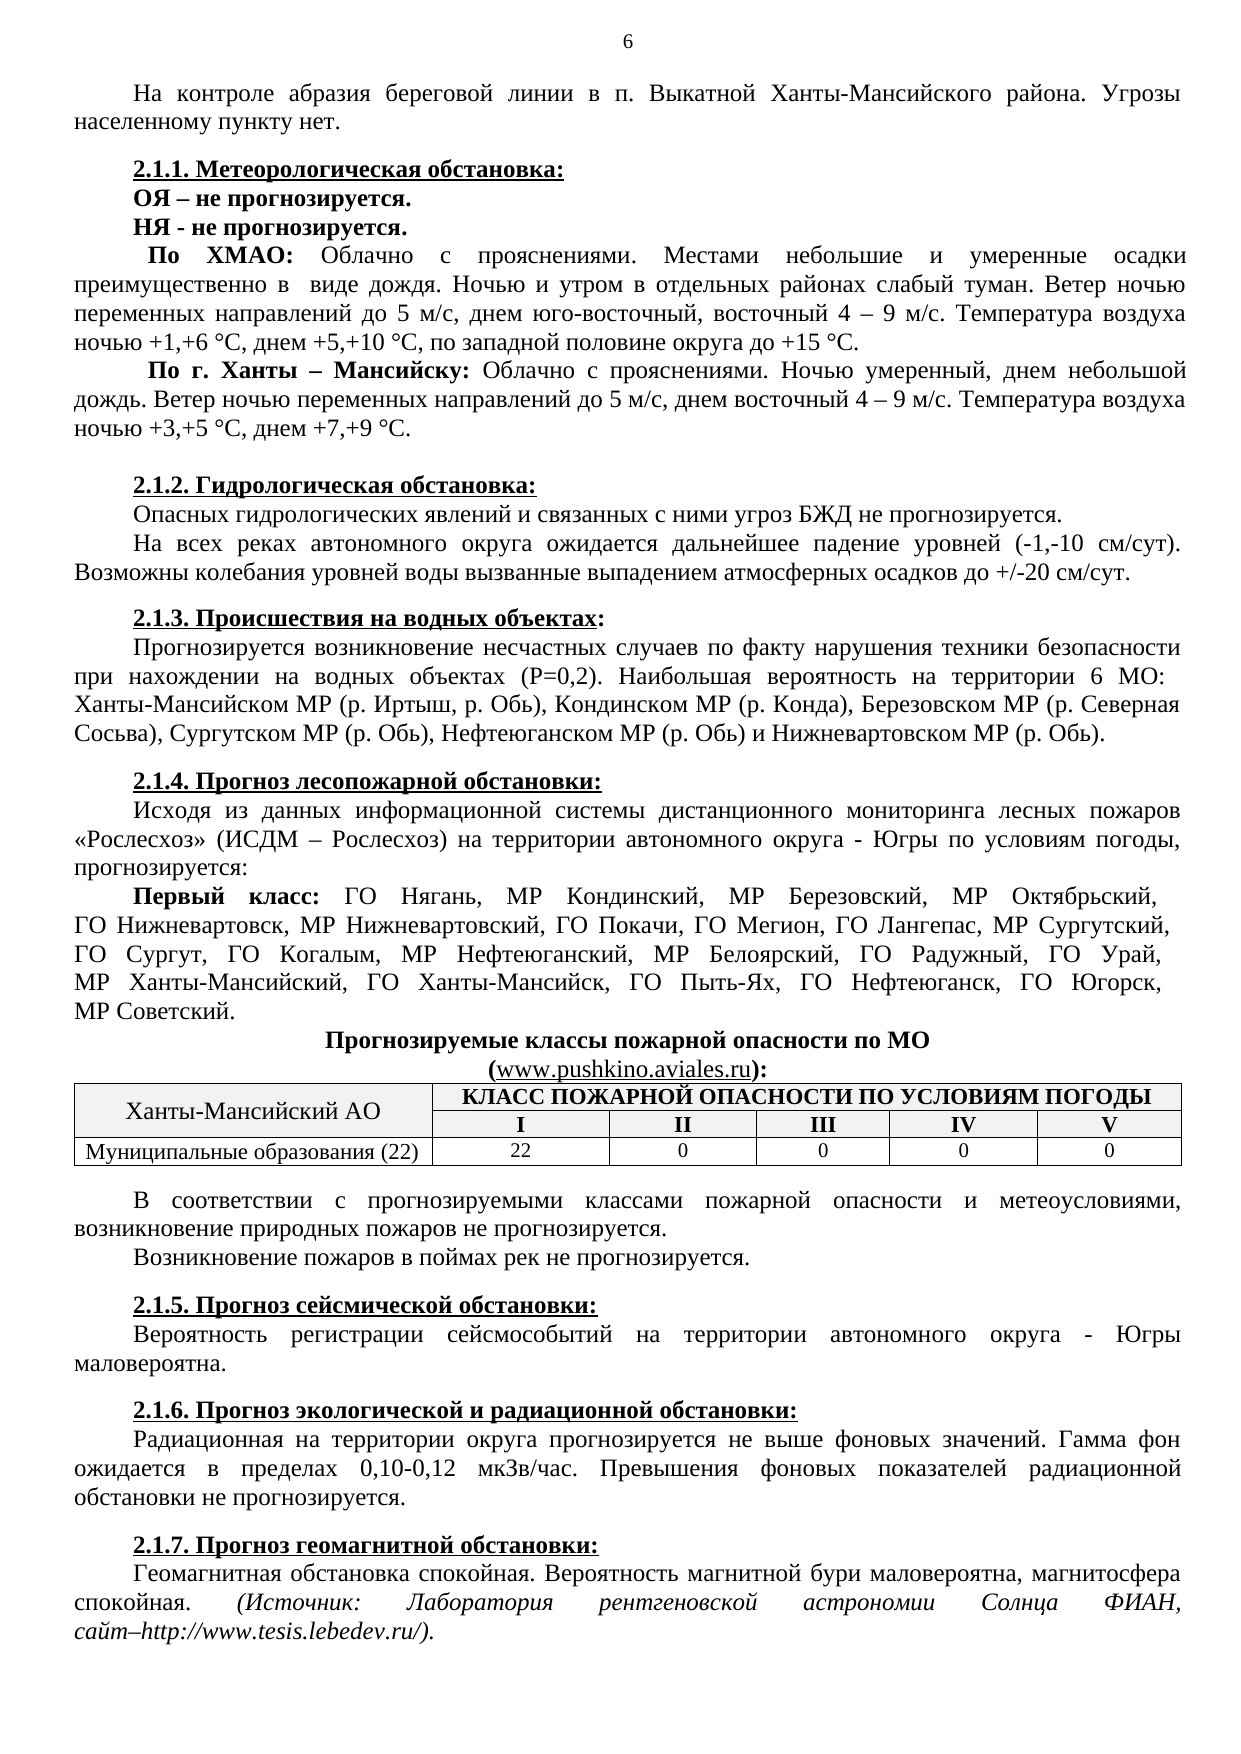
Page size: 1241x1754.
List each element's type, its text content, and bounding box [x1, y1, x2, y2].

text 2.1.4. Прогноз лесопожарной обстановки: [133, 766, 1182, 795]
table_cell 0 [757, 1138, 889, 1164]
text Возникновение пожаров в поймах рек не прогнозируется. [74, 1242, 1182, 1271]
table_cell Муниципальные образования (22) [75, 1138, 432, 1164]
table_cell V [1038, 1111, 1181, 1137]
table_cell 22 [433, 1138, 609, 1164]
table_cell 0 [890, 1138, 1037, 1164]
text НЯ - не прогнозируется. [74, 212, 1182, 241]
text Вероятность регистрации сейсмособытий на территории автономного округа - Югры маловероятна. [74, 1319, 1182, 1376]
table_cell IV [890, 1111, 1037, 1137]
text 2.1.1. Метеорологическая обстановка: [74, 154, 1153, 183]
text 2.1.5. Прогноз сейсмической обстановки: [74, 1290, 1182, 1319]
text 2.1.2. Гидрологическая обстановка: [133, 471, 1187, 499]
text 2.1.7. Прогноз геомагнитной обстановки: [74, 1530, 1182, 1558]
table_cell II [610, 1111, 756, 1137]
text По г. Ханты – Мансийску: Облачно с прояснениями. Ночью умеренный, днем небольшой дождь. Ветер ночью переменных направлений до 5 м/с, днем восточный 4 – 9 м/с. Температура воздуха ночью +3,+5 °С, днем +7,+9 °С. [74, 356, 1187, 442]
text 2.1.3. Происшествия на водных объектах: [74, 605, 1182, 632]
text Прогнозируется возникновение несчастных случаев по факту нарушения техники безопасности при нахождении на водных объектах (Р=0,2). Наибольшая вероятность на территории 6 МО: Ханты-Мансийском МР (р. Иртыш, р. Обь), Кондинском МР (р. Конда), Березовском МР (р. Северная Сосьва), Сургутском МР (р. Обь), Нефтеюганском МР (р. Обь) и Нижневартовском МР (р. Обь). [74, 632, 1182, 747]
table_cell III [757, 1111, 889, 1137]
table_cell 0 [610, 1138, 756, 1164]
text По ХМАО: Облачно с прояснениями. Местами небольшие и умеренные осадки преимущественно в виде дождя. Ночью и утром в отдельных районах слабый туман. Ветер ночью переменных направлений до 5 м/с, днем юго-восточный, восточный 4 – 9 м/с. Температура воздуха ночью +1,+6 °С, днем +5,+10 °С, по западной половине округа до +15 °С. [74, 241, 1187, 356]
text ОЯ – не прогнозируется. [74, 183, 1182, 212]
text Первый класс: ГО Нягань, МР Кондинский, МР Березовский, МР Октябрьский, ГО Нижневартовск, МР Нижневартовский, ГО Покачи, ГО Мегион, ГО Лангепас, МР Сургутский, ГО Сургут, ГО Когалым, МР Нефтеюганский, МР Белоярский, ГО Радужный, ГО Урай, МР Ханты-Мансийский, ГО Ханты-Мансийск, ГО Пыть-Ях, ГО Нефтеюганск, ГО Югорск, МР Советский. [74, 881, 1182, 1025]
text Радиационная на территории округа прогнозируется не выше фоновых значений. Гамма фон ожидается в пределах 0,10-0,12 мкЗв/час. Превышения фоновых показателей радиационной обстановки не прогнозируется. [74, 1424, 1182, 1511]
text Опасных гидрологических явлений и связанных с ними угроз БЖД не прогнозируется. [74, 499, 1182, 528]
table_cell I [433, 1111, 609, 1137]
table_cell 0 [1038, 1138, 1181, 1164]
text На всех реках автономного округа ожидается дальнейшее падение уровней (-1,-10 см/сут). Возможны колебания уровней воды вызванные выпадением атмосферных осадков до +/-20 см/сут. [74, 528, 1182, 586]
text 2.1.6. Прогноз экологической и радиационной обстановки: [74, 1396, 1182, 1424]
table_header Ханты-Мансийский АО [75, 1084, 432, 1137]
table_header КЛАСС ПОЖАРНОЙ ОПАСНОСТИ ПО УСЛОВИЯМ ПОГОДЫ [433, 1084, 1181, 1110]
text Прогнозируемые классы пожарной опасности по МО [74, 1025, 1182, 1054]
text (www.pushkino.aviales.ru): [74, 1054, 1182, 1082]
text На контроле абразия береговой линии в п. Выкатной Ханты-Мансийского района. Угрозы населенному пункту нет. [74, 78, 1182, 135]
text Геомагнитная обстановка спокойная. Вероятность магнитной бури маловероятна, магнитосфера спокойная. (Источник: Лаборатория рентгеновской астрономии Солнца ФИАН, сайт–http://www.tesis.lebedev.ru/). [74, 1558, 1182, 1645]
text Исходя из данных информационной системы дистанционного мониторинга лесных пожаров «Рослесхоз» (ИСДМ – Рослесхоз) на территории автономного округа - Югры по условиям погоды, прогнозируется: [74, 795, 1182, 881]
text В соответствии с прогнозируемыми классами пожарной опасности и метеоусловиями, возникновение природных пожаров не прогнозируется. [74, 1185, 1182, 1242]
